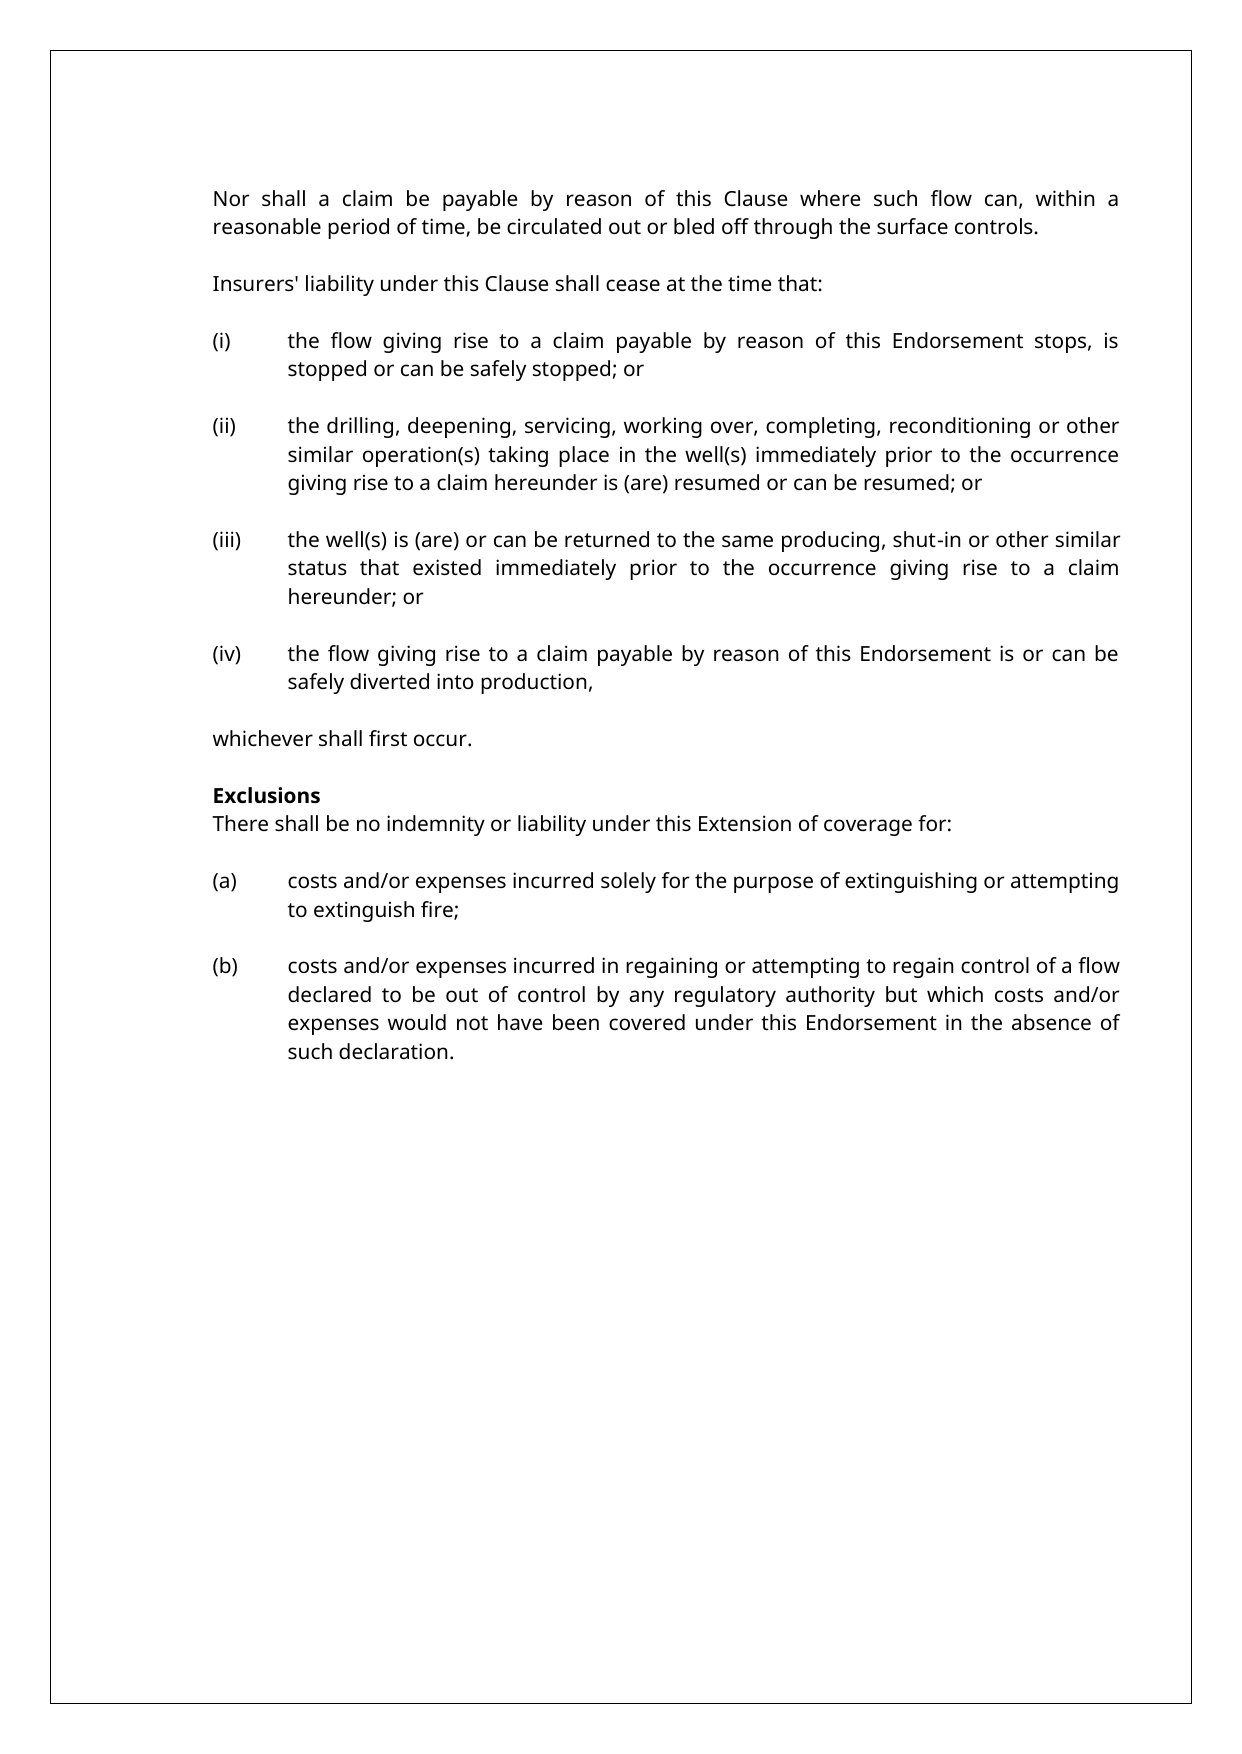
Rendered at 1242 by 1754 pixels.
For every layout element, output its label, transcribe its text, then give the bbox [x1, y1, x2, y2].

text whichever shall first occur. [137, 724, 1121, 753]
text (i) the flow giving rise to a claim payable by reason of this Endorsement stops, is stopped or can be safely stopped; or [212, 326, 1121, 383]
text There shall be no indemnity or liability under this Extension of coverage for: [212, 809, 1121, 838]
text Insurers' liability under this Clause shall cease at the time that: [212, 269, 1121, 298]
text Exclusions [137, 781, 1121, 809]
text (b) costs and/or expenses incurred in regaining or attempting to regain control of a flow declared to be out of control by any regulatory authority but which costs and/or expenses would not have been covered under this Endorsement in the absence of such declaration. [212, 952, 1121, 1065]
text (iii) the well(s) is (are) or can be returned to the same producing, shut-in or other similar status that existed immediately prior to the occurrence giving rise to a claim hereunder; or [212, 525, 1121, 610]
text Nor shall a claim be payable by reason of this Clause where such flow can, within a reasonable period of time, be circulated out or bled off through the surface controls. [212, 184, 1121, 241]
text (ii) the drilling, deepening, servicing, working over, completing, reconditioning or other similar operation(s) taking place in the well(s) immediately prior to the occurrence giving rise to a claim hereunder is (are) resumed or can be resumed; or [212, 411, 1121, 497]
text (a) costs and/or expenses incurred solely for the purpose of extinguishing or attempting to extinguish fire; [212, 866, 1121, 923]
text (iv) the flow giving rise to a claim payable by reason of this Endorsement is or can be safely diverted into production, [212, 639, 1121, 696]
